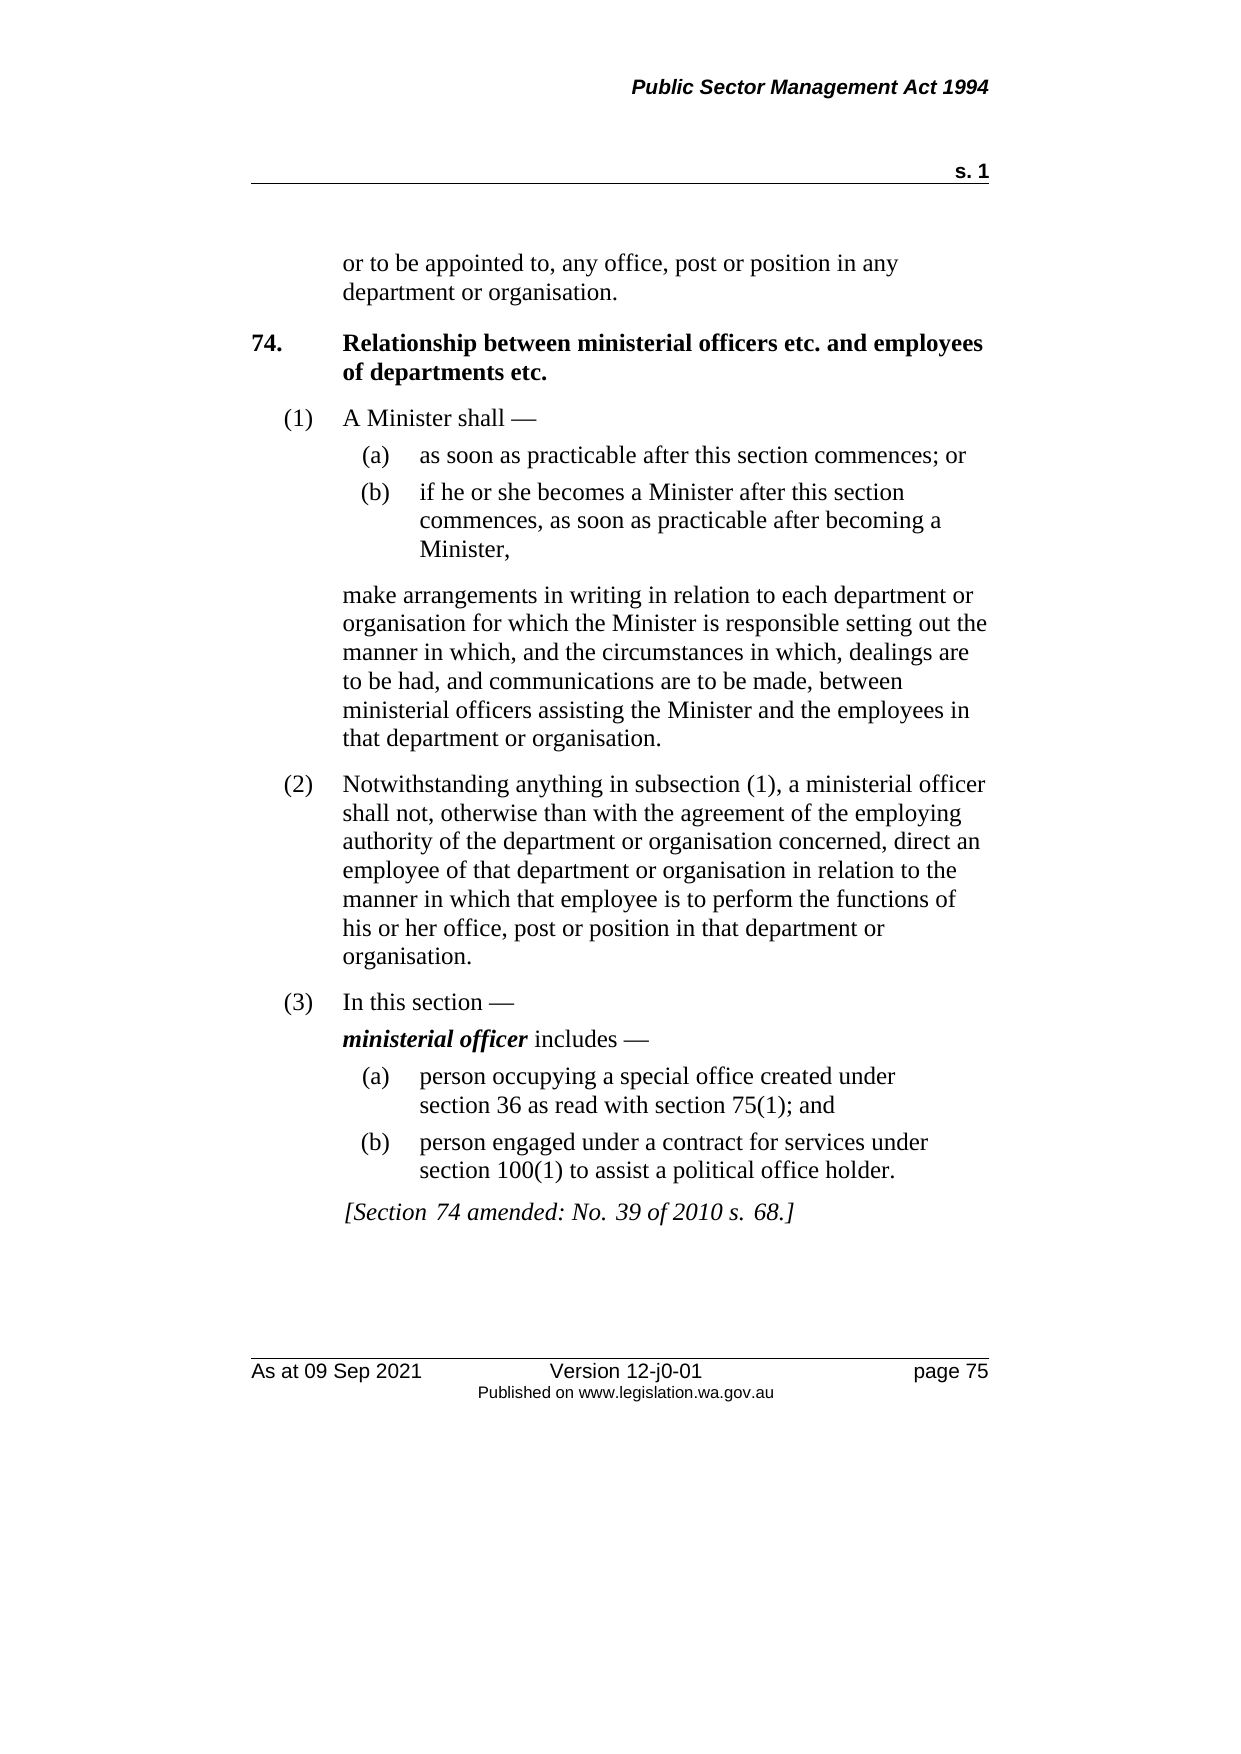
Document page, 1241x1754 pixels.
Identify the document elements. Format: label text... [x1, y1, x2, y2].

text (1) A Minister shall — [251, 403, 989, 431]
text (2) Notwithstanding anything in subsection (1), a ministerial officer shall not, otherwise than with the agreement of the employing authority of the department or organisation concerned, direct an employee of that department or organisation in relation to the manner in which that employee is to perform the functions of his or her office, post or position in that department or organisation. [251, 769, 989, 970]
text [Section 74 amended: No. 39 of 2010 s. 68.] [251, 1197, 989, 1226]
subtitle 74. Relationship between ministerial officers etc. and employees of departments etc. [251, 328, 989, 386]
text make arrangements in writing in relation to each department or organisation for which the Minister is responsible setting out the manner in which, and the circumstances in which, dealings are to be had, and communications are to be made, between ministerial officers assisting the Minister and the employees in that department or organisation. [251, 580, 989, 752]
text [251, 248, 989, 306]
text (b) person engaged under a contract for services under section 100(1) to assist a political office holder. [251, 1127, 989, 1184]
text (a) person occupying a special office created under section 36 as read with section 75(1); and [251, 1061, 989, 1118]
text (3) In this section — [251, 987, 989, 1016]
text (b) if he or she becomes a Minister after this section commences, as soon as practicable after becoming a Minister, [251, 477, 989, 563]
text ministerial officer includes — [251, 1024, 989, 1053]
text (a) as soon as practicable after this section commences; or [251, 440, 989, 468]
